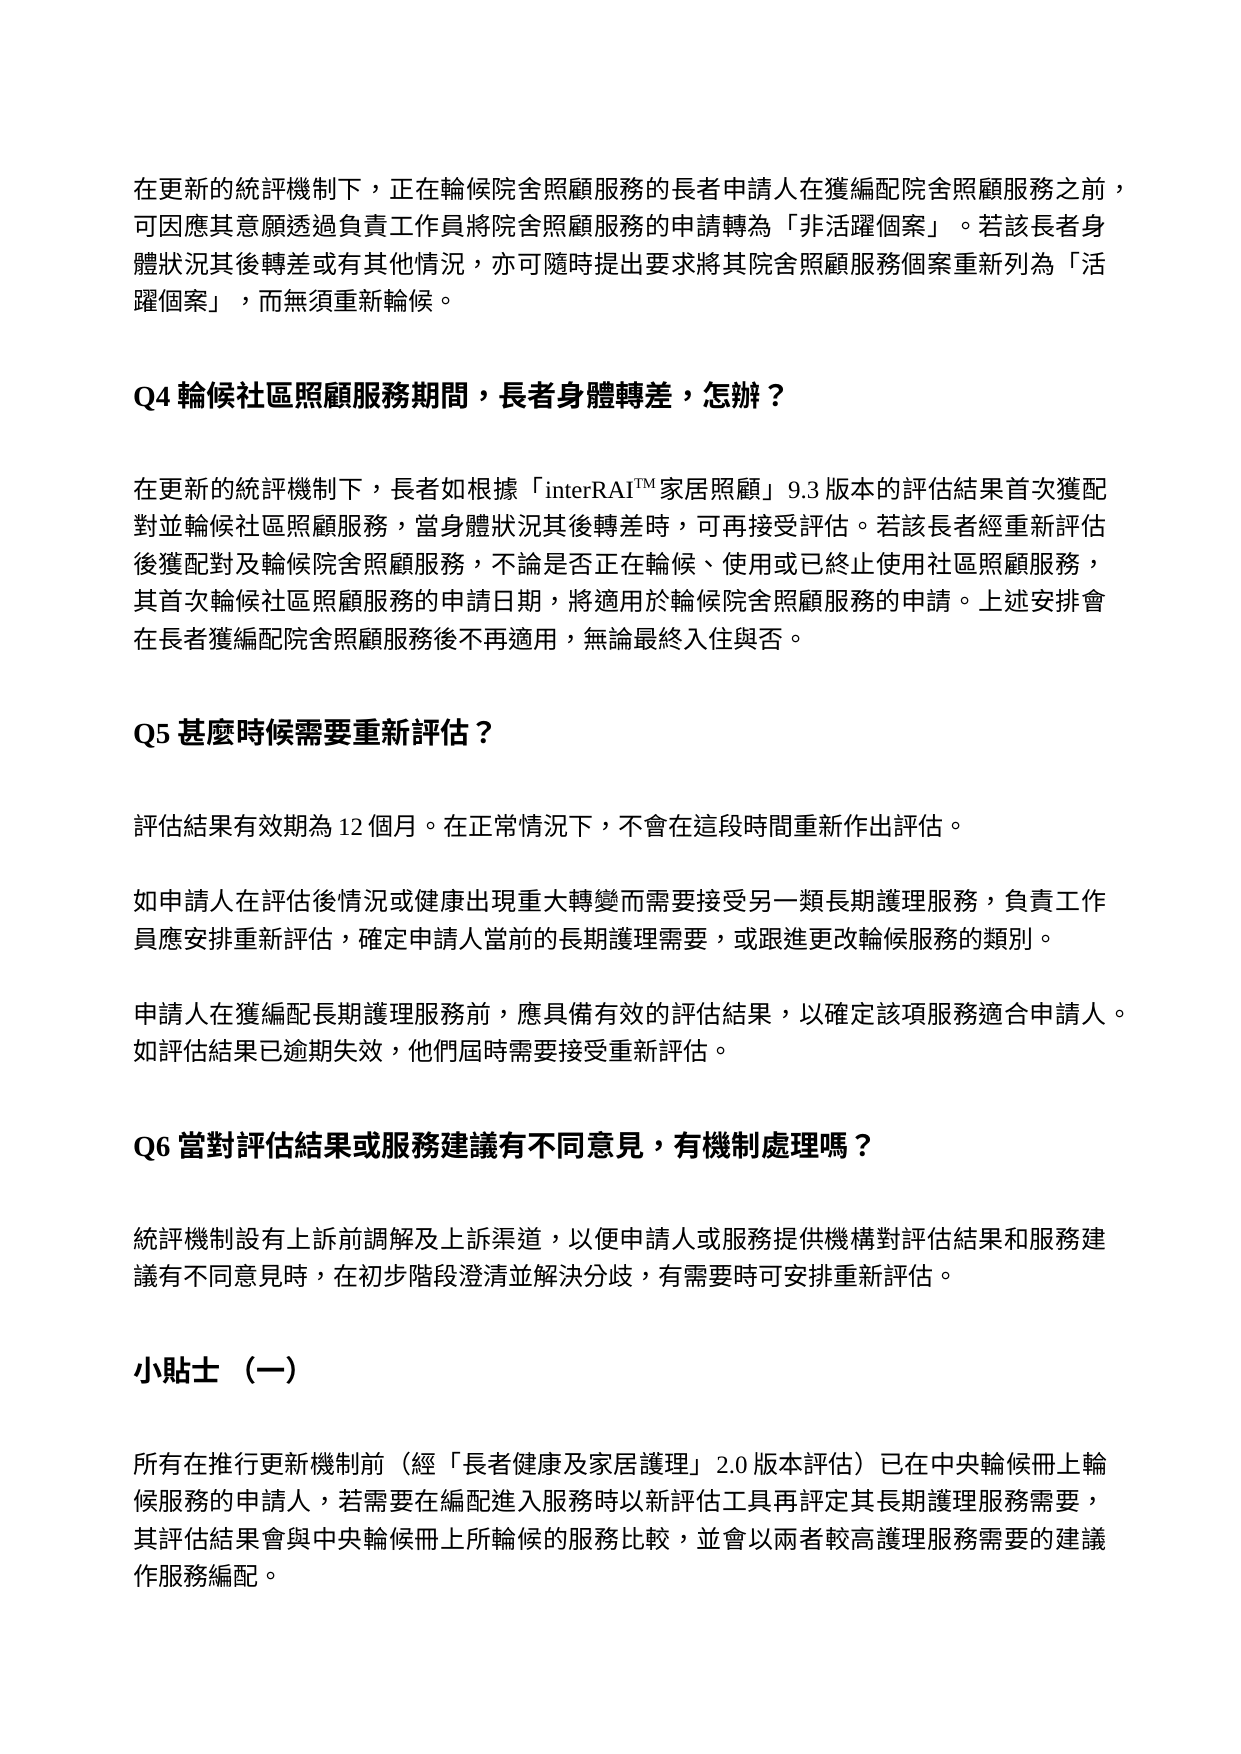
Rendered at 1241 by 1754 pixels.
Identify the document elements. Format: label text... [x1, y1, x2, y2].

text 在更新的統評機制下，正在輪候院舍照顧服務的長者申請人在獲編配院舍照顧服務之前，可因應其意願透過負責工作員將院舍照顧服務的申請轉為「非活躍個案」。若該長者身體狀況其後轉差或有其他情況，亦可隨時提出要求將其院舍照顧服務個案重新列為「活躍個案」，而無須重新輪候。 [133, 168, 1107, 318]
text 在更新的統評機制下，長者如根據「interRAITM家居照顧」9.3版本的評估結果首次獲配對並輪候社區照顧服務，當身體狀況其後轉差時，可再接受評估。若該長者經重新評估後獲配對及輪候院舍照顧服務，不論是否正在輪候、使用或已終止使用社區照顧服務，其首次輪候社區照顧服務的申請日期，將適用於輪候院舍照顧服務的申請。上述安排會在長者獲編配院舍照顧服務後不再適用，無論最終入住與否。 [133, 468, 1107, 656]
text 小貼士 （一） [133, 1331, 1107, 1406]
text Q6 當對評估結果或服務建議有不同意見，有機制處理嗎？ [133, 1106, 1107, 1181]
text Q5 甚麼時候需要重新評估？ [133, 693, 1107, 768]
text Q4 輪候社區照顧服務期間，長者身體轉差，怎辦？ [133, 356, 1107, 431]
text 如申請人在評估後情況或健康出現重大轉變而需要接受另一類長期護理服務，負責工作員應安排重新評估，確定申請人當前的長期護理需要，或跟進更改輪候服務的類別。 [133, 881, 1107, 956]
text 統評機制設有上訴前調解及上訴渠道，以便申請人或服務提供機構對評估結果和服務建議有不同意見時，在初步階段澄清並解決分歧，有需要時可安排重新評估。 [133, 1218, 1107, 1293]
text 評估結果有效期為12個月。在正常情況下，不會在這段時間重新作出評估。 [133, 806, 1107, 843]
text 所有在推行更新機制前（經「長者健康及家居護理」2.0版本評估）已在中央輪候冊上輪候服務的申請人，若需要在編配進入服務時以新評估工具再評定其長期護理服務需要，其評估結果會與中央輪候冊上所輪候的服務比較，並會以兩者較高護理服務需要的建議作服務編配。 [133, 1443, 1107, 1593]
text 申請人在獲編配長期護理服務前，應具備有效的評估結果，以確定該項服務適合申請人。如評估結果已逾期失效，他們屆時需要接受重新評估。 [133, 993, 1107, 1068]
